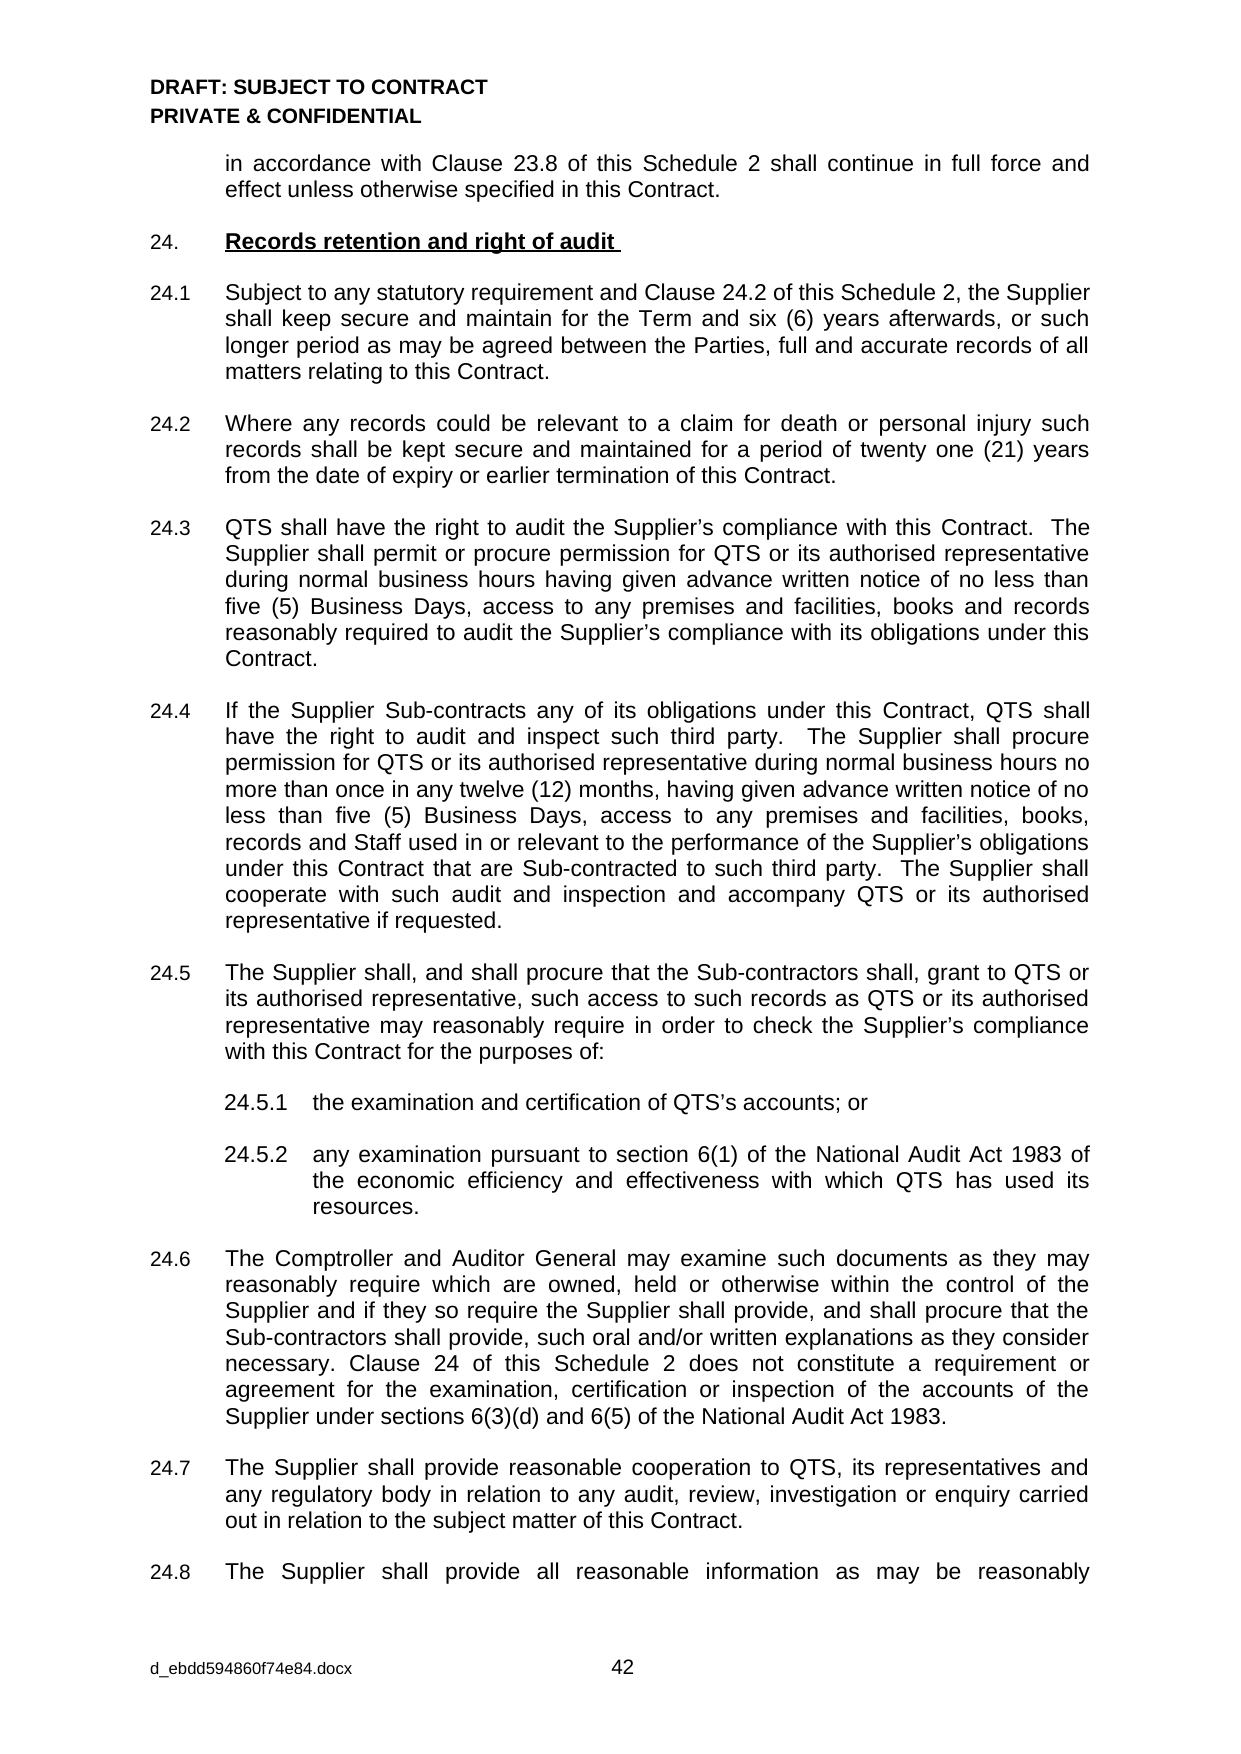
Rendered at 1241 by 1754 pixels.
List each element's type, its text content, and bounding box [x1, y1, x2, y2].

subtitle any examination pursuant to section 6(1) of the National Audit Act 1983 of the economic efficiency and effectiveness with which QTS has used its resources. [224, 1141, 1090, 1220]
subtitle QTS shall have the right to audit the Supplier’s compliance with this Contract. The Supplier shall permit or procure permission for QTS or its authorised representative during normal business hours having given advance written notice of no less than five (5) Business Days, access to any premises and facilities, books and records reasonably required to audit the Supplier’s compliance with its obligations under this Contract. [150, 513, 1090, 672]
subtitle Where any records could be relevant to a claim for death or personal injury such records shall be kept secure and maintained for a period of twenty one (21) years from the date of expiry or earlier termination of this Contract. [150, 409, 1090, 488]
subtitle The Supplier shall provide reasonable cooperation to QTS, its representatives and any regulatory body in relation to any audit, review, investigation or enquiry carried out in relation to the subject matter of this Contract. [150, 1454, 1090, 1533]
subtitle Records retention and right of audit [150, 228, 1090, 254]
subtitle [150, 150, 1090, 203]
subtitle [150, 1558, 1090, 1584]
subtitle Subject to any statutory requirement and Clause 24.2 of this Schedule 2, the Supplier shall keep secure and maintain for the Term and six (6) years afterwards, or such longer period as may be agreed between the Parties, full and accurate records of all matters relating to this Contract. [150, 279, 1090, 384]
subtitle The Comptroller and Auditor General may examine such documents as they may reasonably require which are owned, held or otherwise within the control of the Supplier and if they so require the Supplier shall provide, and shall procure that the Sub-contractors shall provide, such oral and/or written explanations as they consider necessary. Clause 24 of this Schedule 2 does not constitute a requirement or agreement for the examination, certification or inspection of the accounts of the Supplier under sections 6(3)(d) and 6(5) of the National Audit Act 1983. [150, 1245, 1090, 1429]
subtitle The Supplier shall, and shall procure that the Sub-contractors shall, grant to QTS or its authorised representative, such access to such records as QTS or its authorised representative may reasonably require in order to check the Supplier’s compliance with this Contract for the purposes of: [150, 959, 1090, 1064]
subtitle If the Supplier Sub-contracts any of its obligations under this Contract, QTS shall have the right to audit and inspect such third party. The Supplier shall procure permission for QTS or its authorised representative during normal business hours no more than once in any twelve (12) months, having given advance written notice of no less than five (5) Business Days, access to any premises and facilities, books, records and Staff used in or relevant to the performance of the Supplier’s obligations under this Contract that are Sub-contracted to such third party. The Supplier shall cooperate with such audit and inspection and accompany QTS or its authorised representative if requested. [150, 697, 1090, 934]
subtitle the examination and certification of QTS’s accounts; or [224, 1089, 1090, 1116]
